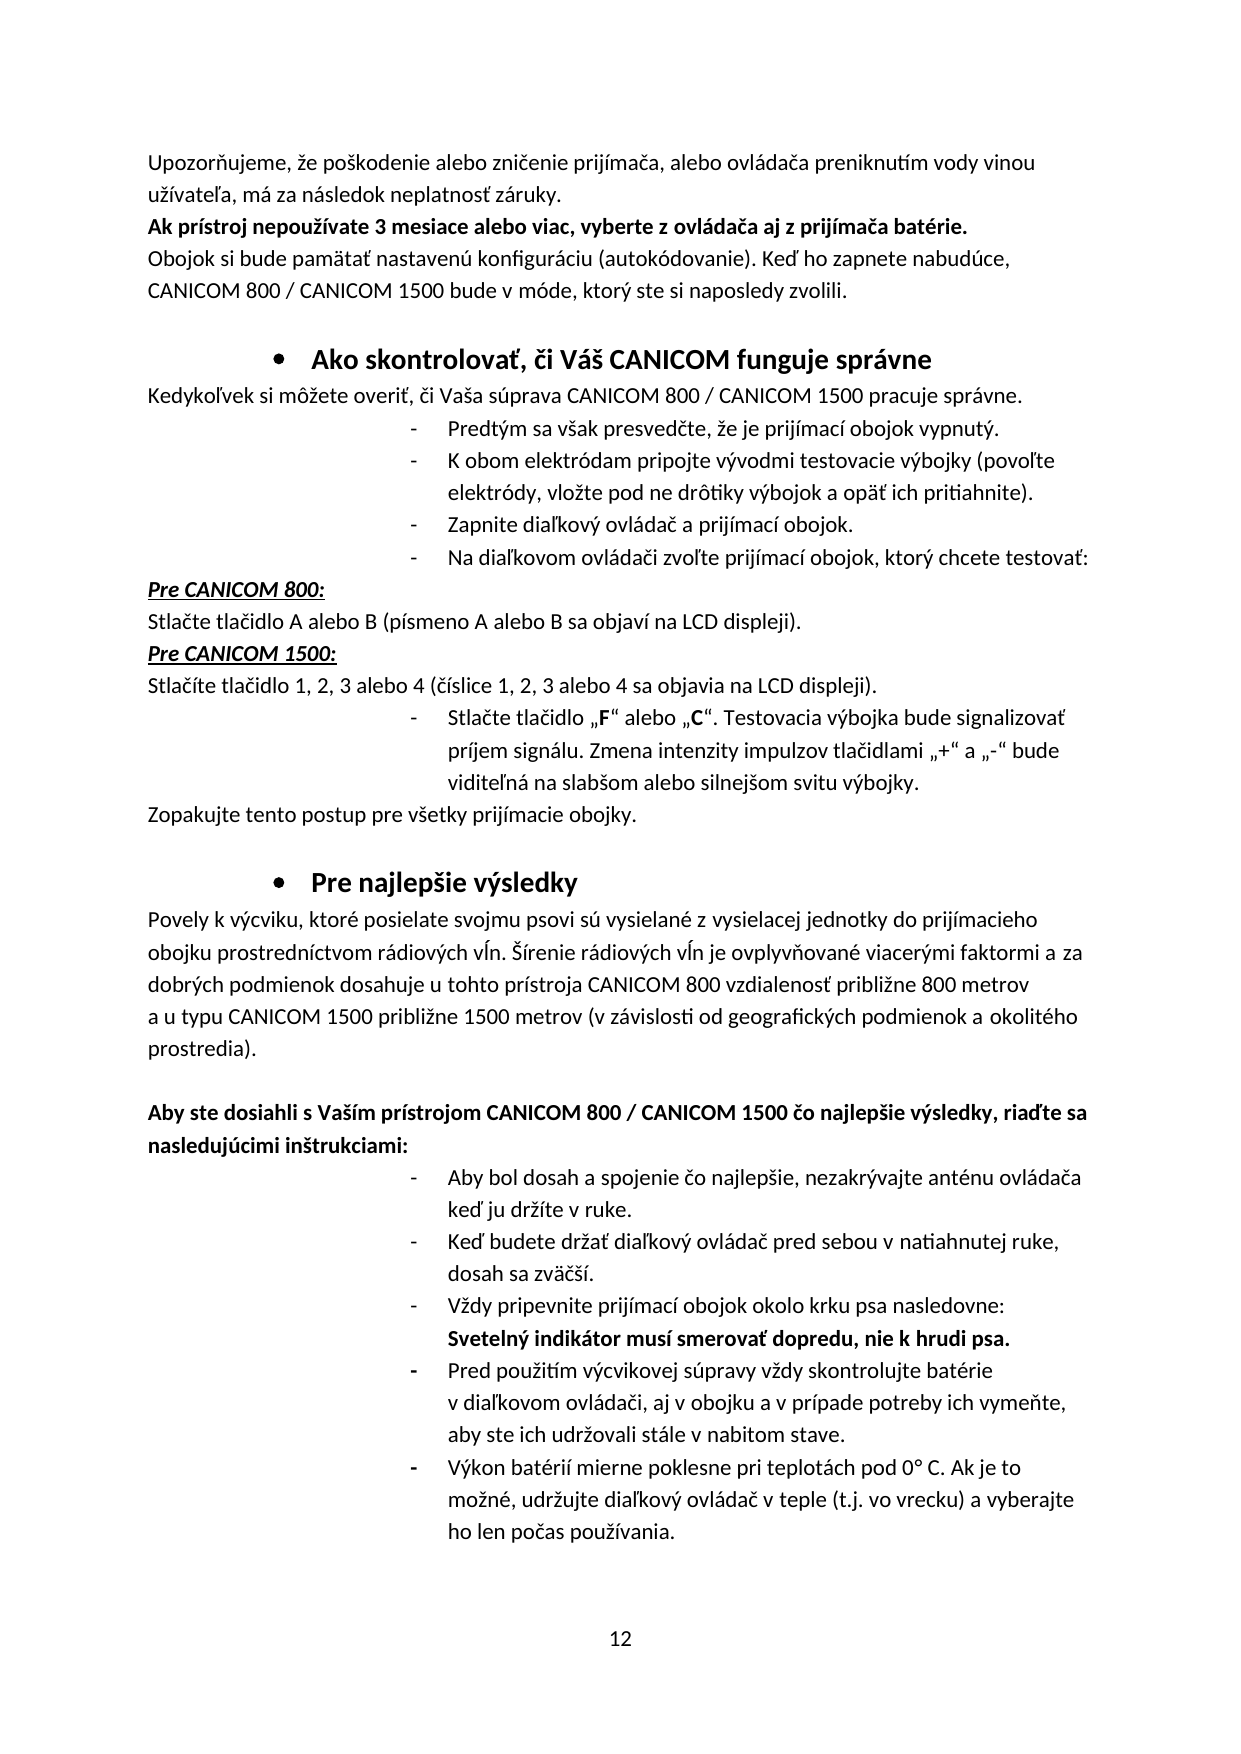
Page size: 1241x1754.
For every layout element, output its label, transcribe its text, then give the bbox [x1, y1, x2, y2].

text Pre CANICOM 1500: [148, 639, 1093, 667]
list Pre najlepšie výsledky [274, 864, 1093, 900]
list Zapnite diaľkový ovládač a prijímací obojok. [410, 510, 1093, 538]
text Upozorňujeme, že poškodenie alebo zničenie prijímača, alebo ovládača preniknutím vody vinou užívateľa, má za následok neplatnosť záruky. [148, 148, 1093, 208]
text Povely k výcviku, ktoré posielate svojmu psovi sú vysielané z vysielacej jednotky do prijímacieho obojku prostredníctvom rádiových vĺn. Šírenie rádiových vĺn je ovplyvňované viacerými faktormi a za dobrých podmienok dosahuje u tohto prístroja CANICOM 800 vzdialenosť približne 800 metrov a u typu CANICOM 1500 približne 1500 metrov (v závislosti od geografických podmienok a okolitého prostredia). [148, 905, 1093, 1062]
text Kedykoľvek si môžete overiť, či Vaša súprava CANICOM 800 / CANICOM 1500 pracuje správne. [148, 382, 1093, 410]
text Pre CANICOM 800: [148, 575, 1093, 603]
text Obojok si bude pamätať nastavenú konfiguráciu (autokódovanie). Keď ho zapnete nabudúce, CANICOM 800 / CANICOM 1500 bude v móde, ktorý ste si naposledy zvolili. [148, 244, 1093, 304]
list Stlačte tlačidlo „F“ alebo „C“. Testovacia výbojka bude signalizovať príjem signálu. Zmena intenzity impulzov tlačidlami „+“ a „-“ bude viditeľná na slabšom alebo silnejšom svitu výbojky. [410, 703, 1093, 796]
list K obom elektródam pripojte vývodmi testovacie výbojky (povoľte elektródy, vložte pod ne drôtiky výbojok a opäť ich pritiahnite). [410, 446, 1093, 506]
text Stlačte tlačidlo A alebo B (písmeno A alebo B sa objaví na LCD displeji). [148, 607, 1093, 635]
list Výkon batérií mierne poklesne pri teplotách pod 0° C. Ak je to možné, udržujte diaľkový ovládač v teple (t.j. vo vrecku) a vyberajte ho len počas používania. [410, 1453, 1093, 1545]
list Vždy pripevnite prijímací obojok okolo krku psa nasledovne: [410, 1292, 1093, 1320]
list Aby bol dosah a spojenie čo najlepšie, nezakrývajte anténu ovládača keď ju držíte v ruke. [410, 1163, 1093, 1223]
text Stlačíte tlačidlo 1, 2, 3 alebo 4 (číslice 1, 2, 3 alebo 4 sa objavia na LCD displeji). [148, 671, 1093, 699]
list Pred použitím výcvikovej súpravy vždy skontrolujte batérie v diaľkovom ovládači, aj v obojku a v prípade potreby ich vymeňte, aby ste ich udržovali stále v nabitom stave. [410, 1356, 1093, 1448]
list Svetelný indikátor musí smerovať dopredu, nie k hrudi psa. [448, 1324, 1093, 1352]
list Predtým sa však presvedčte, že je prijímací obojok vypnutý. [410, 414, 1093, 442]
text Zopakujte tento postup pre všetky prijímacie obojky. [148, 800, 1093, 828]
text Ak prístroj nepoužívate 3 mesiace alebo viac, vyberte z ovládača aj z prijímača batérie. [148, 212, 1093, 240]
list Na diaľkovom ovládači zvoľte prijímací obojok, ktorý chcete testovať: [410, 543, 1093, 571]
text Aby ste dosiahli s Vaším prístrojom CANICOM 800 / CANICOM 1500 čo najlepšie výsledky, riaďte sa nasledujúcimi inštrukciami: [148, 1098, 1093, 1159]
list Keď budete držať diaľkový ovládač pred sebou v natiahnutej ruke, dosah sa zväčší. [410, 1227, 1093, 1287]
list Ako skontrolovať, či Váš CANICOM funguje správne [274, 341, 1093, 376]
